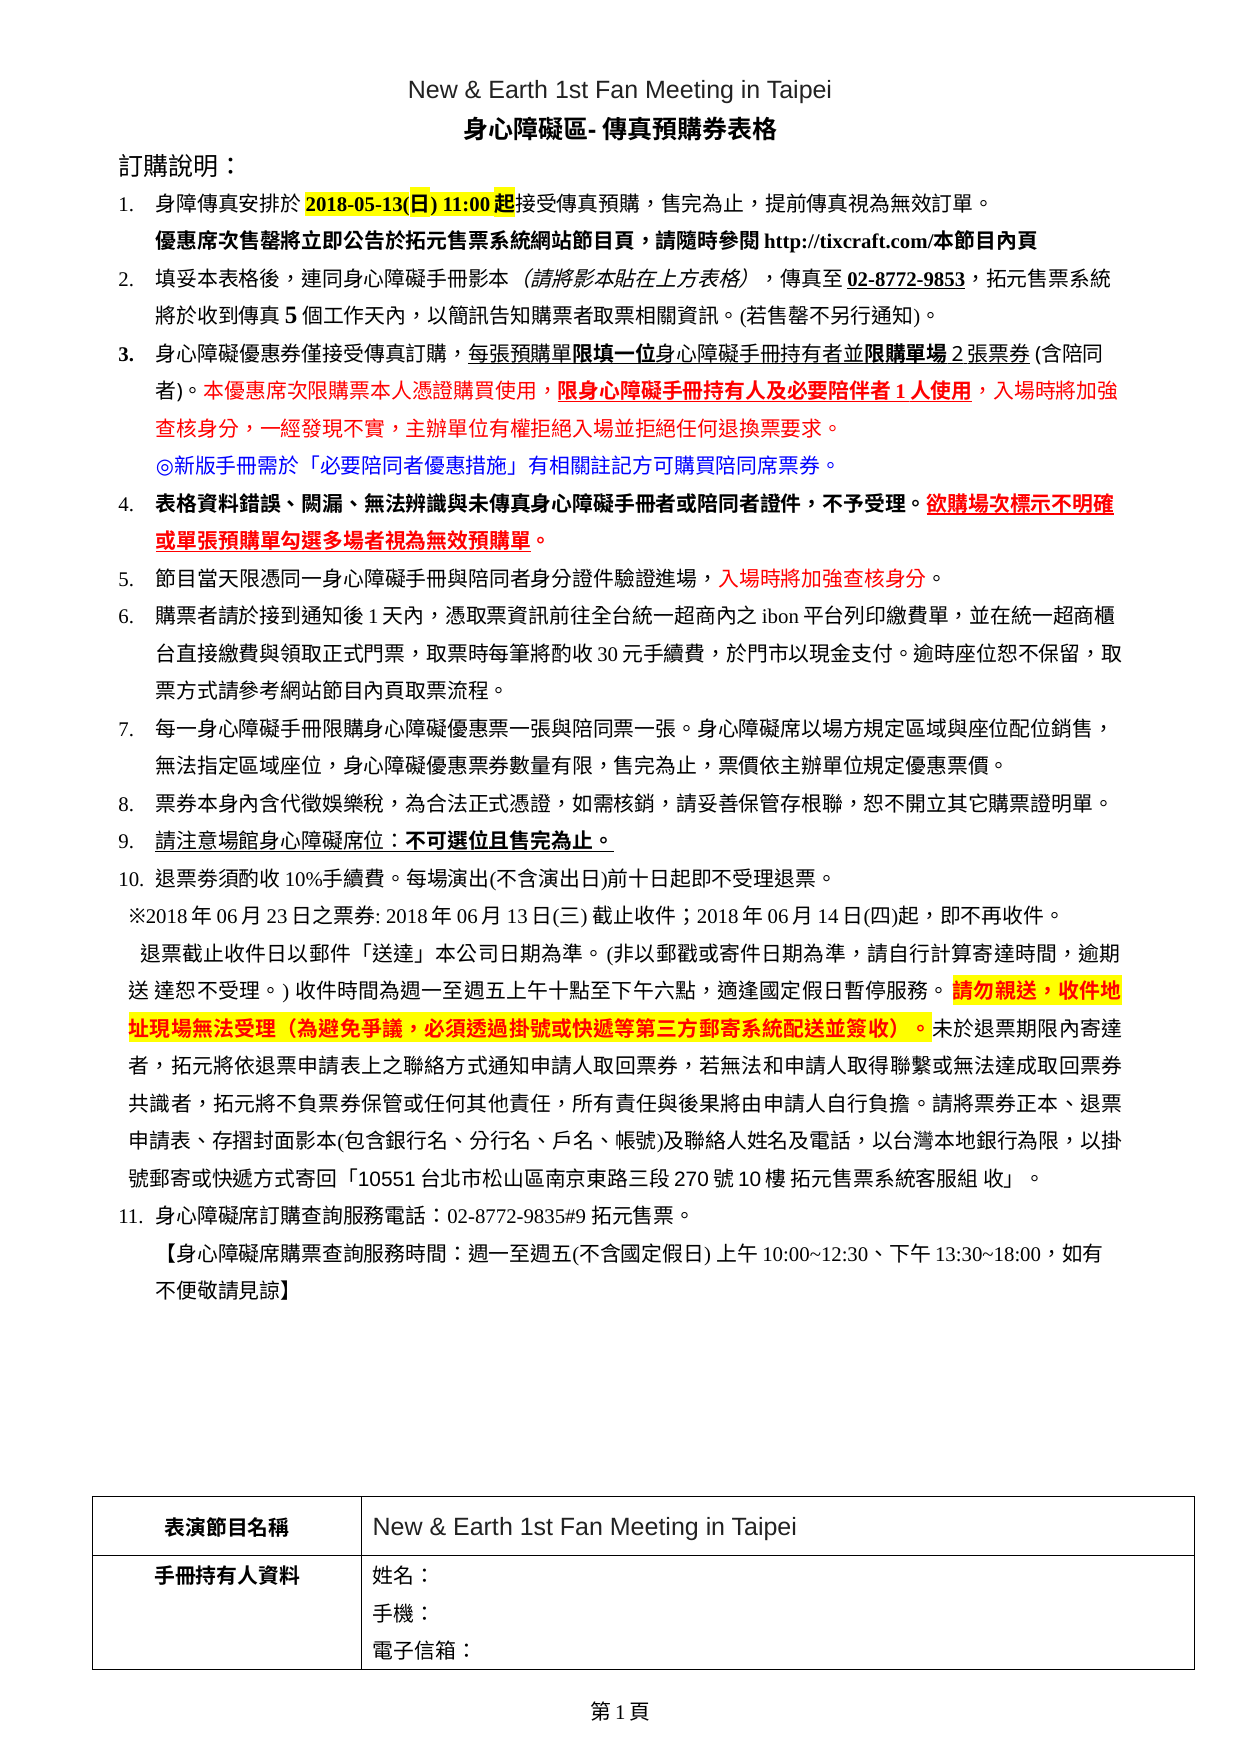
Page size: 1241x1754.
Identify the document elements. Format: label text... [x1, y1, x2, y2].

text 訂購說明： [118, 146, 1122, 183]
table_header 表演節目名稱 [93, 1497, 361, 1555]
text New & Earth 1st Fan Meeting in Taipei 身心障礙區- 傳真預購券表格 [118, 71, 1122, 146]
list 表格資料錯誤、闕漏、無法辨識與未傳真身心障礙手冊者或陪同者證件，不予受理。欲購場次標示不明確或單張預購單勾選多場者視為無效預購單。 [118, 483, 1122, 558]
table_header New & Earth 1st Fan Meeting in Taipei [362, 1497, 1194, 1555]
list 退票劵須酌收10%手續費。每場演出(不含演出日)前十日起即不受理退票。 [118, 858, 1122, 896]
list 填妥本表格後，連同身心障礙手冊影本（請將影本貼在上方表格），傳真至02-8772-9853，拓元售票系統將於收到傳真5個工作天內，以簡訊告知購票者取票相關資訊。(若售罄不另行通知)。 [118, 258, 1122, 333]
list 請注意場館身心障礙席位：不可選位且售完為止。 [118, 821, 1122, 858]
list 購票者請於接到通知後1天內，憑取票資訊前往全台統一超商內之ibon平台列印繳費單，並在統一超商櫃台直接繳費與領取正式門票，取票時每筆將酌收30元手續費，於門市以現金支付。逾時座位恕不保留，取票方式請參考網站節目內頁取票流程。 [118, 596, 1122, 708]
list 節目當天限憑同一身心障礙手冊與陪同者身分證件驗證進場，入場時將加強查核身分。 [118, 558, 1122, 596]
list 票券本身內含代徵娛樂稅，為合法正式憑證，如需核銷，請妥善保管存根聯，恕不開立其它購票證明單。 [118, 783, 1122, 821]
list 每一身心障礙手冊限購身心障礙優惠票一張與陪同票一張。身心障礙席以場方規定區域與座位配位銷售，無法指定區域座位，身心障礙優惠票券數量有限，售完為止，票價依主辦單位規定優惠票價。 [118, 708, 1122, 783]
text ※2018年06月23日之票券: 2018年06月13日(三) 截止收件；2018年06月14日(四)起，即不再收件。 退票截止收件日以郵件「送達」本公司日期為準。(非以郵戳或寄件日期為準，請自行計算寄達時間，逾期送 達恕不受理。) 收件時間為週一至週五上午十點至下午六點，適逢國定假日暫停服務。請勿親送，收件地址現場無法受理（為避免爭議，必須透過掛號或快遞等第三方郵寄系統配送並簽收）。未於退票期限內寄達者，拓元將依退票申請表上之聯絡方式通知申請人取回票券，若無法和申請人取得聯繫或無法達成取回票券共識者，拓元將不負票券保管或任何其他責任，所有責任與後果將由申請人自行負擔。請將票券正本、退票申請表、存摺封面影本(包含銀行名、分行名、戶名、帳號)及聯絡人姓名及電話，以台灣本地銀行為限，以掛號郵寄或快遞方式寄回「10551台北市松山區南京東路三段270號10樓 拓元售票系統客服組 收」。 [118, 896, 1122, 1196]
list 身障傳真安排於2018-05-13(日) 11:00起接受傳真預購，售完為止，提前傳真視為無效訂單。 [118, 183, 1122, 221]
list 身心障礙席訂購查詢服務電話：02-8772-9835#9 拓元售票。 【身心障礙席購票查詢服務時間：週一至週五(不含國定假日) 上午10:00~12:30、下午13:30~18:00，如有不便敬請見諒】 [118, 1196, 1122, 1308]
table_cell 手冊持有人資料 [93, 1556, 361, 1669]
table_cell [362, 1556, 1194, 1669]
list 優惠席次售罄將立即公告於拓元售票系統網站節目頁，請隨時參閱http://tixcraft.com/本節目內頁 [156, 221, 1122, 258]
list 身心障礙優惠券僅接受傳真訂購，每張預購單限填一位身心障礙手冊持有者並限購單場2張票券 (含陪同者)。本優惠席次限購票本人憑證購買使用，限身心障礙手冊持有人及必要陪伴者1人使用，入場時將加強查核身分，一經發現不實，主辦單位有權拒絕入場並拒絕任何退換票要求。 ◎新版手冊需於「必要陪同者優惠措施」有相關註記方可購買陪同席票券。 [118, 333, 1122, 483]
